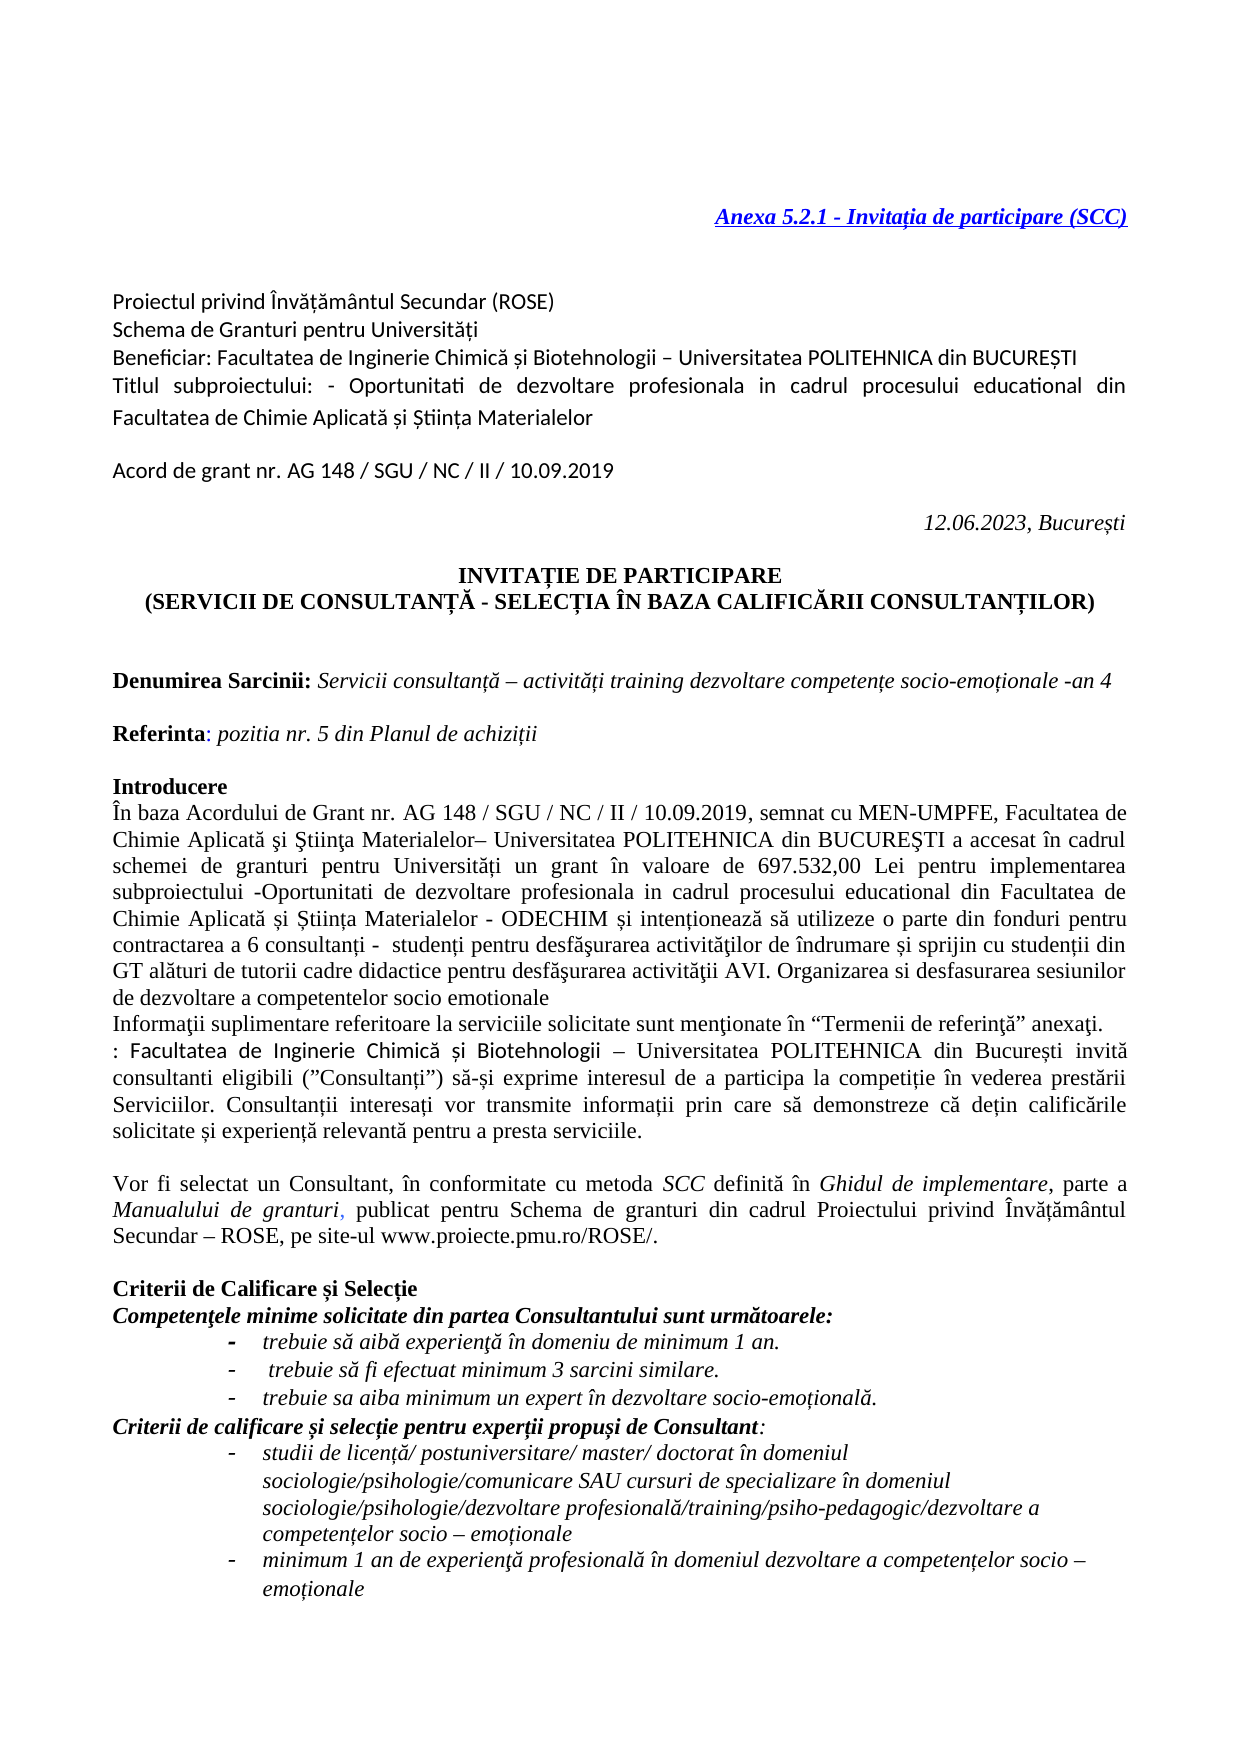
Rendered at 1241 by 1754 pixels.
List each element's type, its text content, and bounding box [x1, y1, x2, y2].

subtitle Anexa 5.2.1 - Invitația de participare (SCC) [112, 203, 1128, 229]
text Schema de Granturi pentru Universități [112, 315, 1128, 343]
subtitle 12.06.2023, București [112, 509, 1128, 536]
text Beneficiar: Facultatea de Inginerie Chimică și Biotehnologii – Universitatea POLITEHNICA din BUCUREŞTI [112, 343, 1128, 371]
text Denumirea Sarcinii: Servicii consultanță – activități training dezvoltare competențe socio-emoționale -an 4 [112, 667, 1123, 694]
list trebuie să fi efectuat minimum 3 sarcini similare. [225, 1356, 1128, 1384]
text Introducere [112, 773, 1128, 799]
text Referinta: pozitia nr. 5 din Planul de achiziții [112, 720, 1128, 747]
text În baza Acordului de Grant nr. AG 148 / SGU / NC / II / 10.09.2019, semnat cu MEN-UMPFE, Facultatea de Chimie Aplicată şi Ştiinţa Materialelor– Universitatea POLITEHNICA din BUCUREŞTI a accesat în cadrul schemei de granturi pentru Universități un grant în valoare de 697.532,00 Lei pentru implementarea subproiectului -Oportunitati de dezvoltare profesionala in cadrul procesului educational din Facultatea de Chimie Aplicată și Știința Materialelor - ODECHIM și intenționează să utilizeze o parte din fonduri pentru contractarea a 6 consultanți - studenți pentru desfăşurarea activităţilor de îndrumare și sprijin cu studenții din GT alături de tutorii cadre didactice pentru desfăşurarea activităţii AVI. Organizarea si desfasurarea sesiunilor de dezvoltare a competentelor socio emotionale [112, 799, 1128, 1010]
text Criterii de Calificare și Selecție [112, 1275, 1128, 1302]
text Proiectul privind Învățământul Secundar (ROSE) [112, 287, 1128, 315]
text Criterii de calificare și selecție pentru experții propuși de Consultant: [112, 1413, 1128, 1439]
text Titlul subproiectului: - Oportunitati de dezvoltare profesionala in cadrul procesului educational din Facultatea de Chimie Aplicată și Știința Materialelor [112, 371, 1128, 431]
list studii de licență/ postuniversitare/ master/ doctorat în domeniul sociologie/psihologie/comunicare SAU cursuri de specializare în domeniul sociologie/psihologie/dezvoltare profesională/training/psiho-pedagogic/dezvoltare a competențelor socio – emoționale [225, 1439, 1128, 1546]
text : Facultatea de Inginerie Chimică și Biotehnologii – Universitatea POLITEHNICA din București invită consultanti eligibili (”Consultanți”) să-și exprime interesul de a participa la competiție în vederea prestării Serviciilor. Consultanții interesați vor transmite informații prin care să demonstreze că dețin calificările solicitate și experiență relevantă pentru a presta serviciile. [112, 1036, 1128, 1143]
text Informaţii suplimentare referitoare la serviciile solicitate sunt menţionate în “Termenii de referinţă” anexaţi. [112, 1010, 1128, 1036]
list trebuie sa aiba minimum un expert în dezvoltare socio-emoțională. [225, 1384, 1128, 1413]
text Acord de grant nr. AG 148 / SGU / NC / II / 10.09.2019 [112, 456, 1128, 484]
list trebuie să aibă experienţă în domeniu de minimum 1 an. [225, 1328, 1128, 1356]
list minimum 1 an de experienţă profesională în domeniul dezvoltare a competențelor socio – emoționale [225, 1546, 1128, 1601]
subtitle (SERVICII DE CONSULTANȚĂ - SELECȚIA ÎN BAZA CALIFICĂRII CONSULTANȚILOR) [112, 588, 1128, 615]
text Competenţele minime solicitate din partea Consultantului sunt următoarele: [112, 1302, 1128, 1328]
text Vor fi selectat un Consultant, în conformitate cu metoda SCC definită în Ghidul de implementare, parte a Manualului de granturi, publicat pentru Schema de granturi din cadrul Proiectului privind Învățământul Secundar – ROSE, pe site-ul www.proiecte.pmu.ro/ROSE/. [112, 1170, 1128, 1249]
subtitle INVITAȚIE DE PARTICIPARE [112, 562, 1128, 588]
